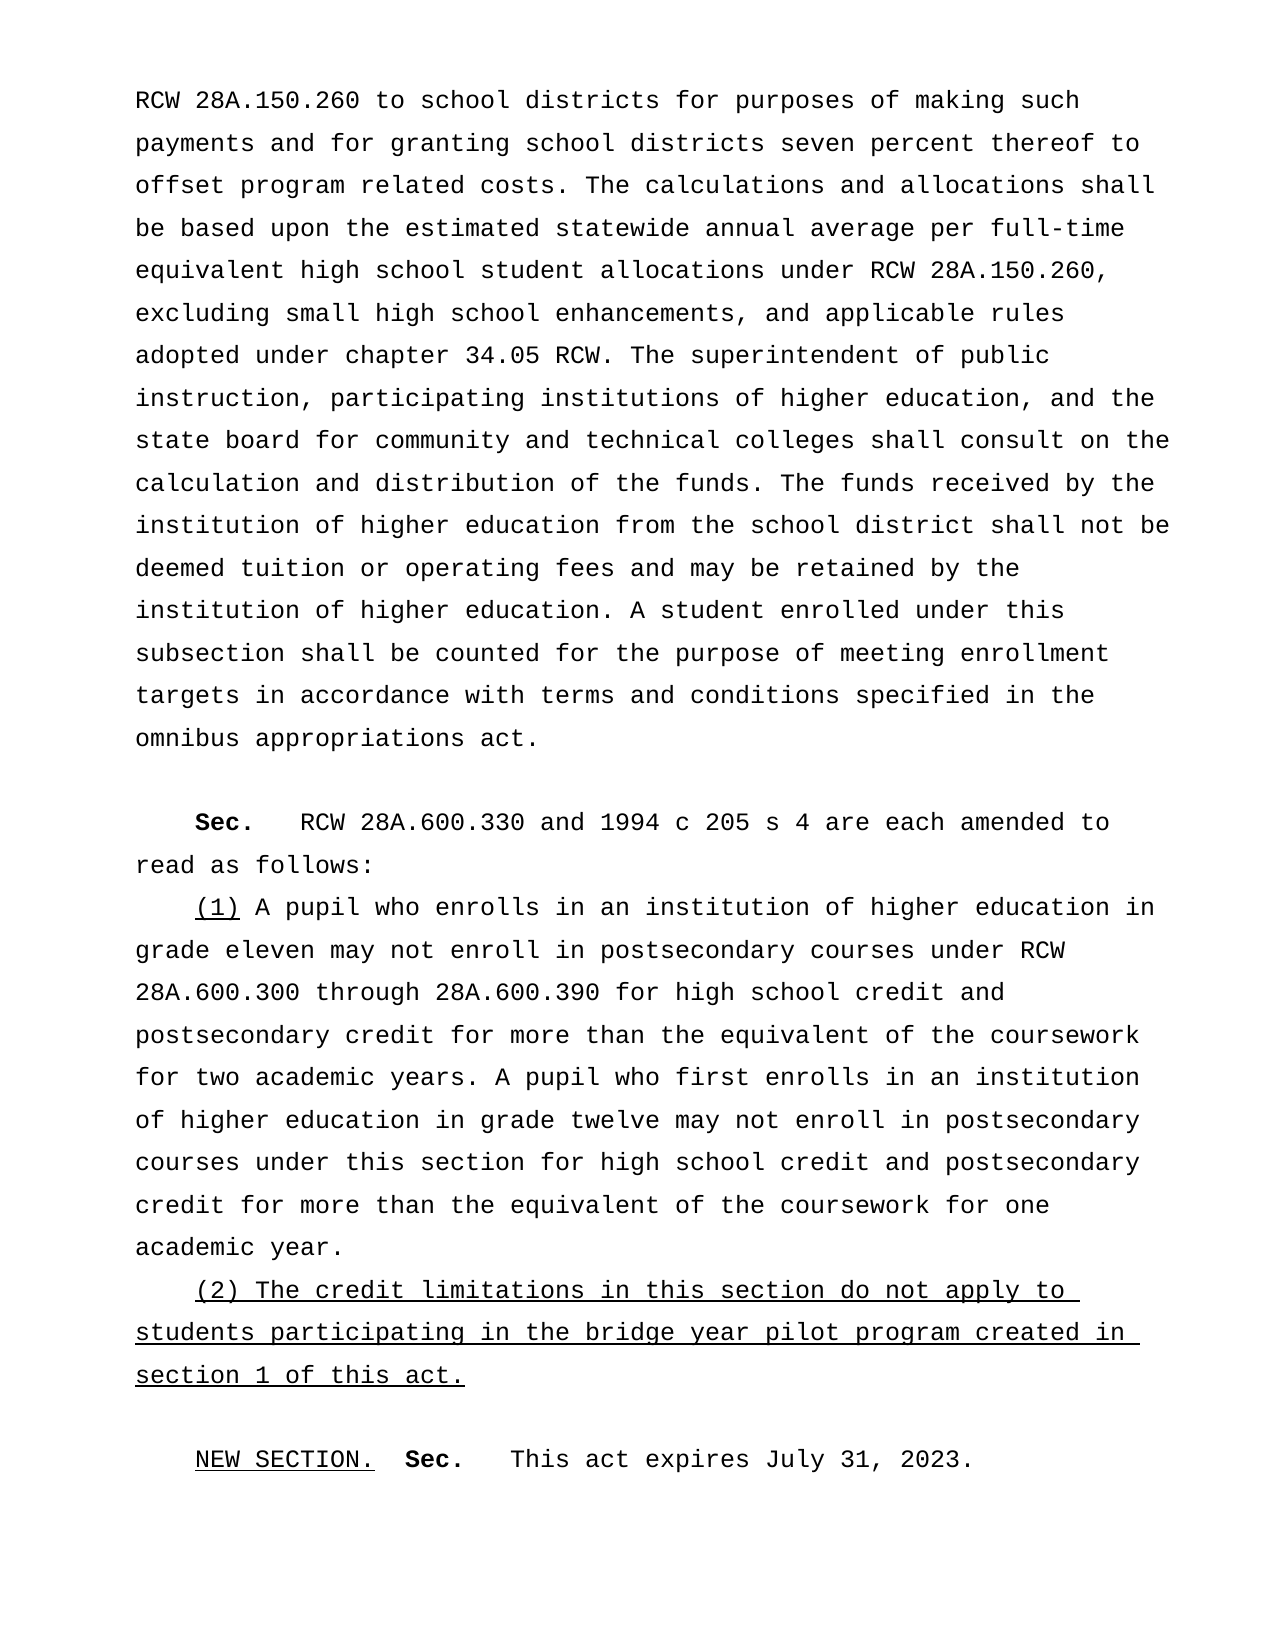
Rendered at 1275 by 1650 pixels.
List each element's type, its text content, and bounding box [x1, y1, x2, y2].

text Sec. RCW 28A.600.330 and 1994 c 205 s 4 are each amended to read as follows: [135, 797, 1170, 882]
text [135, 75, 1170, 755]
text NEW SECTION. Sec. This act expires July 31, 2023. [135, 1433, 1170, 1476]
text (1) A pupil who enrolls in an institution of higher education in grade eleven may not enroll in postsecondary courses under RCW 28A.600.300 through 28A.600.390 for high school credit and postsecondary credit for more than the equivalent of the coursework for two academic years. A pupil who first enrolls in an institution of higher education in grade twelve may not enroll in postsecondary courses under this section for high school credit and postsecondary credit for more than the equivalent of the coursework for one academic year. [135, 882, 1170, 1264]
text (2) The credit limitations in this section do not apply to students participating in the bridge year pilot program created in section 1 of this act. [135, 1264, 1170, 1392]
